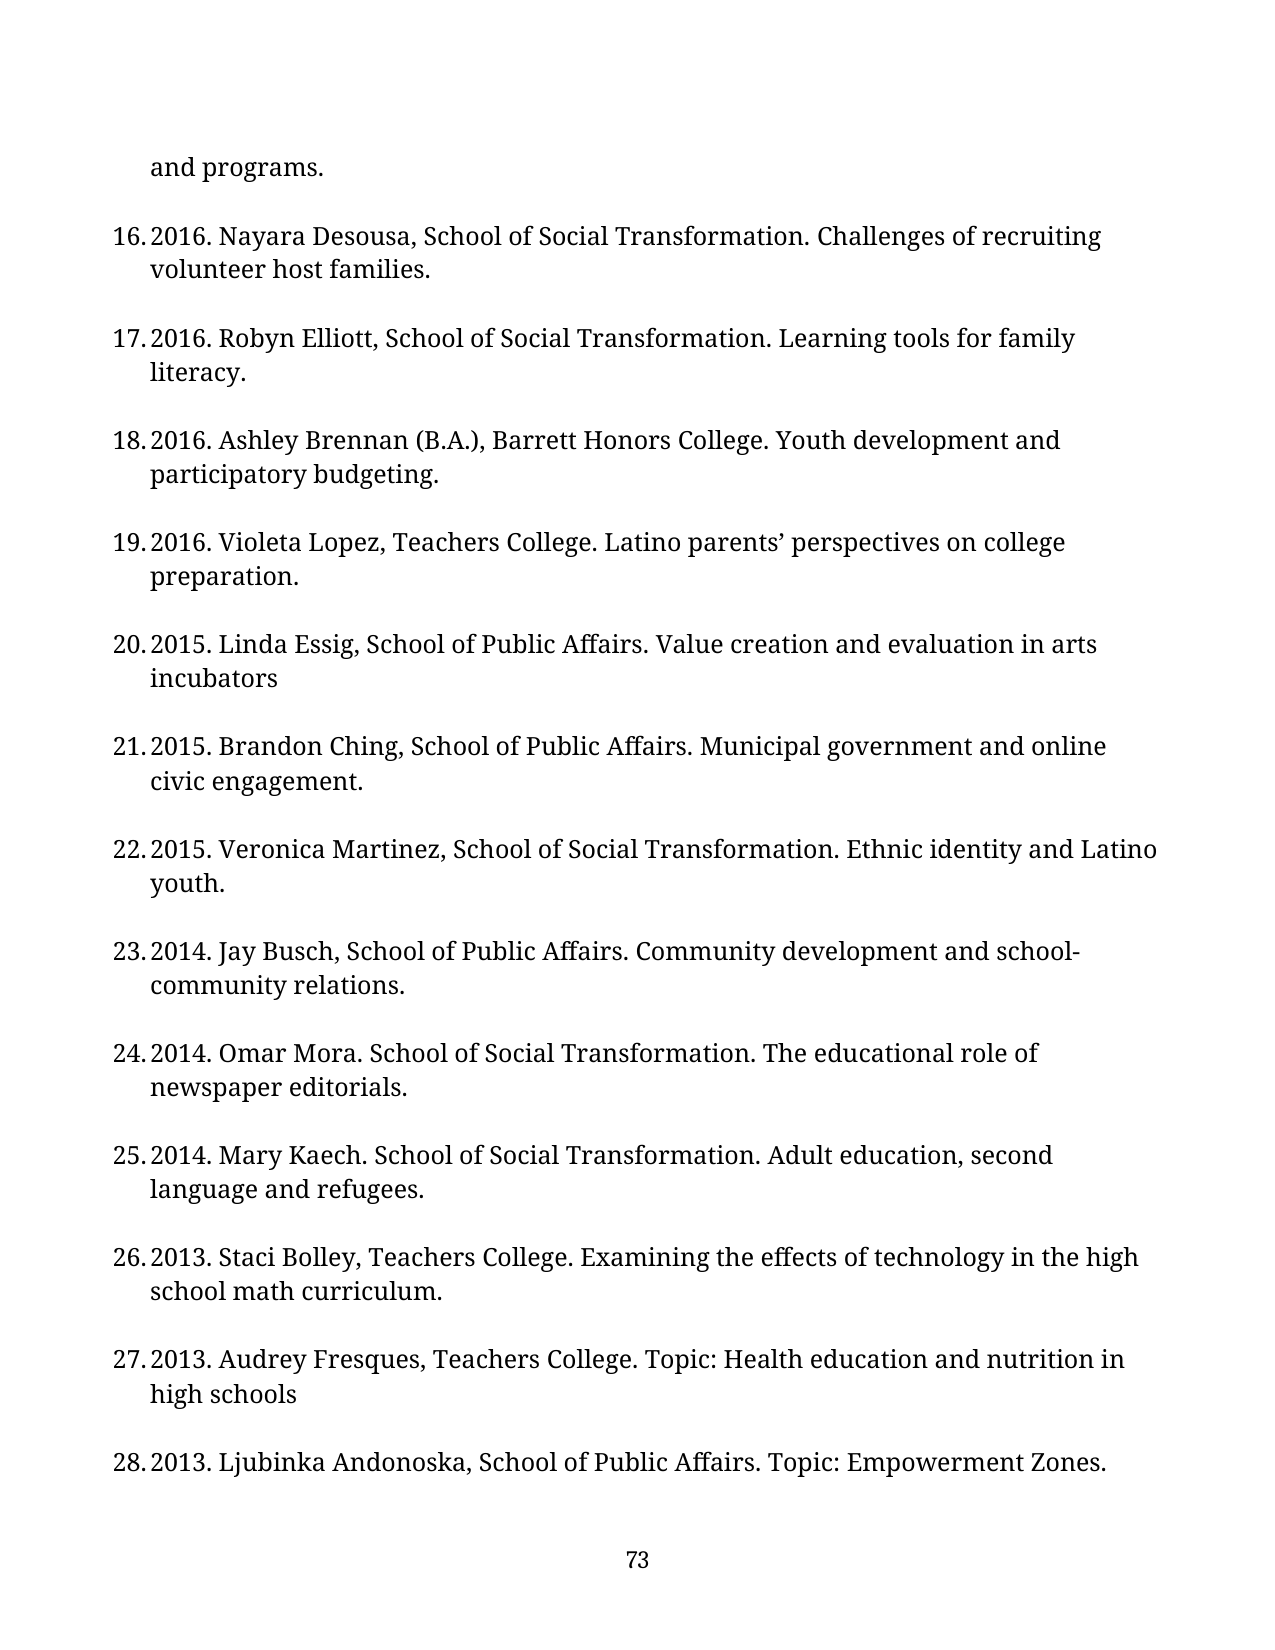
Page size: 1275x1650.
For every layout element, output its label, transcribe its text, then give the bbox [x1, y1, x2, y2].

list 2014. Mary Kaech. School of Social Transformation. Adult education, second language and refugees. [112, 1138, 1163, 1206]
list 2013. Ljubinka Andonoska, School of Public Affairs. Topic: Empowerment Zones. [112, 1444, 1163, 1478]
list 2013. Audrey Fresques, Teachers College. Topic: Health education and nutrition in high schools [112, 1342, 1163, 1410]
list 2016. Nayara Desousa, School of Social Transformation. Challenges of recruiting volunteer host families. [112, 218, 1163, 286]
list 2016. Robyn Elliott, School of Social Transformation. Learning tools for family literacy. [112, 320, 1163, 388]
list 2014. Omar Mora. School of Social Transformation. The educational role of newspaper editorials. [112, 1036, 1163, 1104]
list 2014. Jay Busch, School of Public Affairs. Community development and school-community relations. [112, 933, 1163, 1002]
list 2016. Ashley Brennan (B.A.), Barrett Honors College. Youth development and participatory budgeting. [112, 422, 1163, 491]
list 2016. Violeta Lopez, Teachers College. Latino parents’ perspectives on college preparation. [112, 525, 1163, 593]
list 2015. Brandon Ching, School of Public Affairs. Municipal government and online civic engagement. [112, 729, 1163, 797]
list 2015. Linda Essig, School of Public Affairs. Value creation and evaluation in arts incubators [112, 627, 1163, 695]
list 2015. Veronica Martinez, School of Social Transformation. Ethnic identity and Latino youth. [112, 831, 1163, 899]
list 2013. Staci Bolley, Teachers College. Examining the effects of technology in the high school math curriculum. [112, 1240, 1163, 1308]
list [112, 150, 1163, 184]
